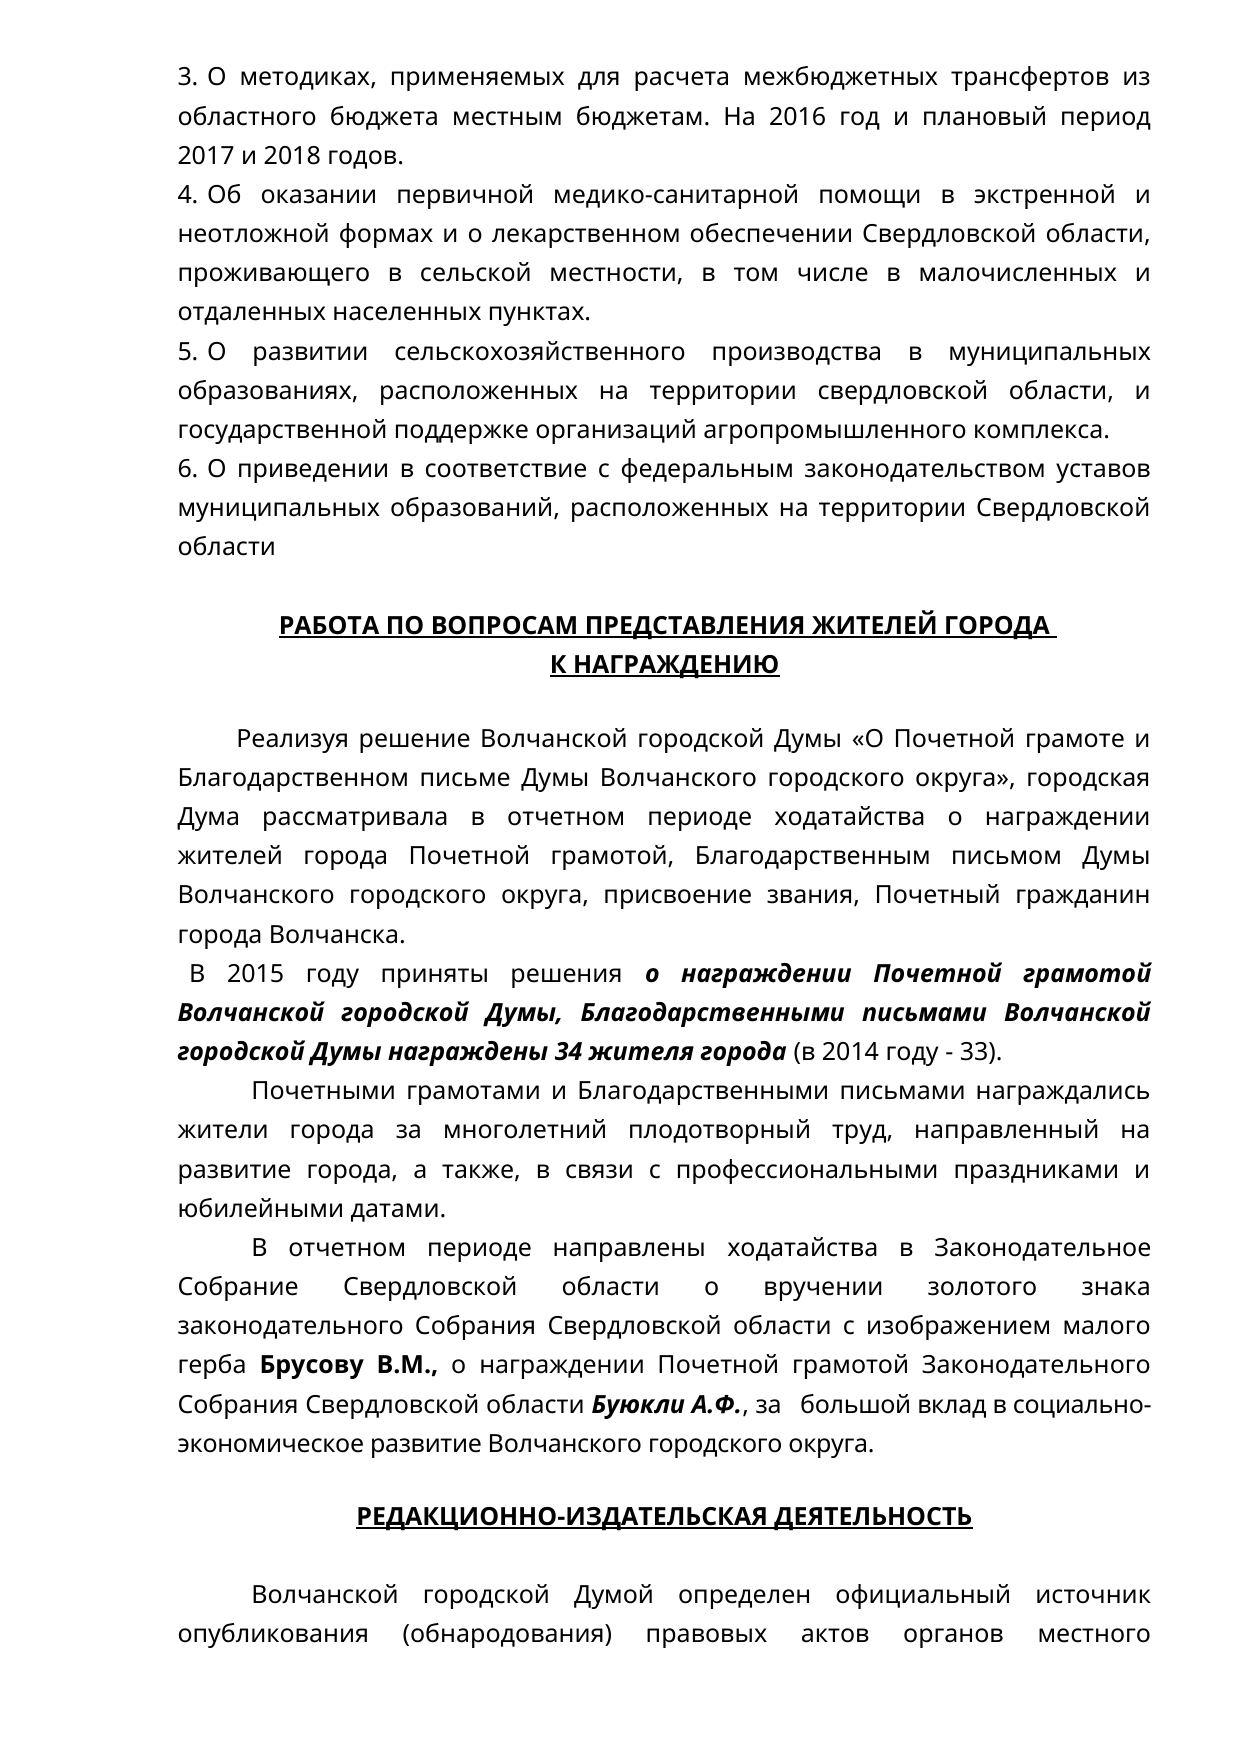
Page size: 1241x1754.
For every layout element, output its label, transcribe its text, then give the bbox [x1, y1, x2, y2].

list О методиках, применяемых для расчета межбюджетных трансфертов из областного бюджета местным бюджетам. На 2016 год и плановый период 2017 и 2018 годов. [177, 59, 1152, 171]
text Почетными грамотами и Благодарственными письмами награждались жители города за многолетний плодотворный труд, направленный на развитие города, а также, в связи с профессиональными праздниками и юбилейными датами. [177, 1073, 1152, 1224]
text В 2015 году приняты решения о награждении Почетной грамотой Волчанской городской Думы, Благодарственными письмами Волчанской городской Думы награждены 34 жителя города (в 2014 году - 33). [177, 955, 1152, 1068]
list О приведении в соответствие с федеральным законодательством уставов муниципальных образований, расположенных на территории Свердловской области [177, 451, 1152, 563]
text В отчетном периоде направлены ходатайства в Законодательное Собрание Свердловской области о вручении золотого знака законодательного Собрания Свердловской области с изображением малого герба Брусову В.М., о награждении Почетной грамотой Законодательного Собрания Свердловской области Буюкли А.Ф., за большой вклад в социально-экономическое развитие Волчанского городского округа. [177, 1229, 1152, 1459]
list Об оказании первичной медико-санитарной помощи в экстренной и неотложной формах и о лекарственном обеспечении Свердловской области, проживающего в сельской местности, в том числе в малочисленных и отдаленных населенных пунктах. [177, 177, 1152, 328]
text РЕДАКЦИОННО-ИЗДАТЕЛЬСКАЯ ДЕЯТЕЛЬНОСТЬ [177, 1498, 1152, 1532]
text Реализуя решение Волчанской городской Думы «О Почетной грамоте и Благодарственном письме Думы Волчанского городского округа», городская Дума рассматривала в отчетном периоде ходатайства о награждении жителей города Почетной грамотой, Благодарственным письмом Думы Волчанского городского округа, присвоение звания, Почетный гражданин города Волчанска. [177, 720, 1152, 950]
list О развитии сельскохозяйственного производства в муниципальных образованиях, расположенных на территории свердловской области, и государственной поддержке организаций агропромышленного комплекса. [177, 333, 1152, 446]
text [177, 1577, 1152, 1650]
text К НАГРАЖДЕНИЮ [177, 647, 1152, 681]
text РАБОТА ПО ВОПРОСАМ ПРЕДСТАВЛЕНИЯ ЖИТЕЛЕЙ ГОРОДА [177, 607, 1152, 641]
